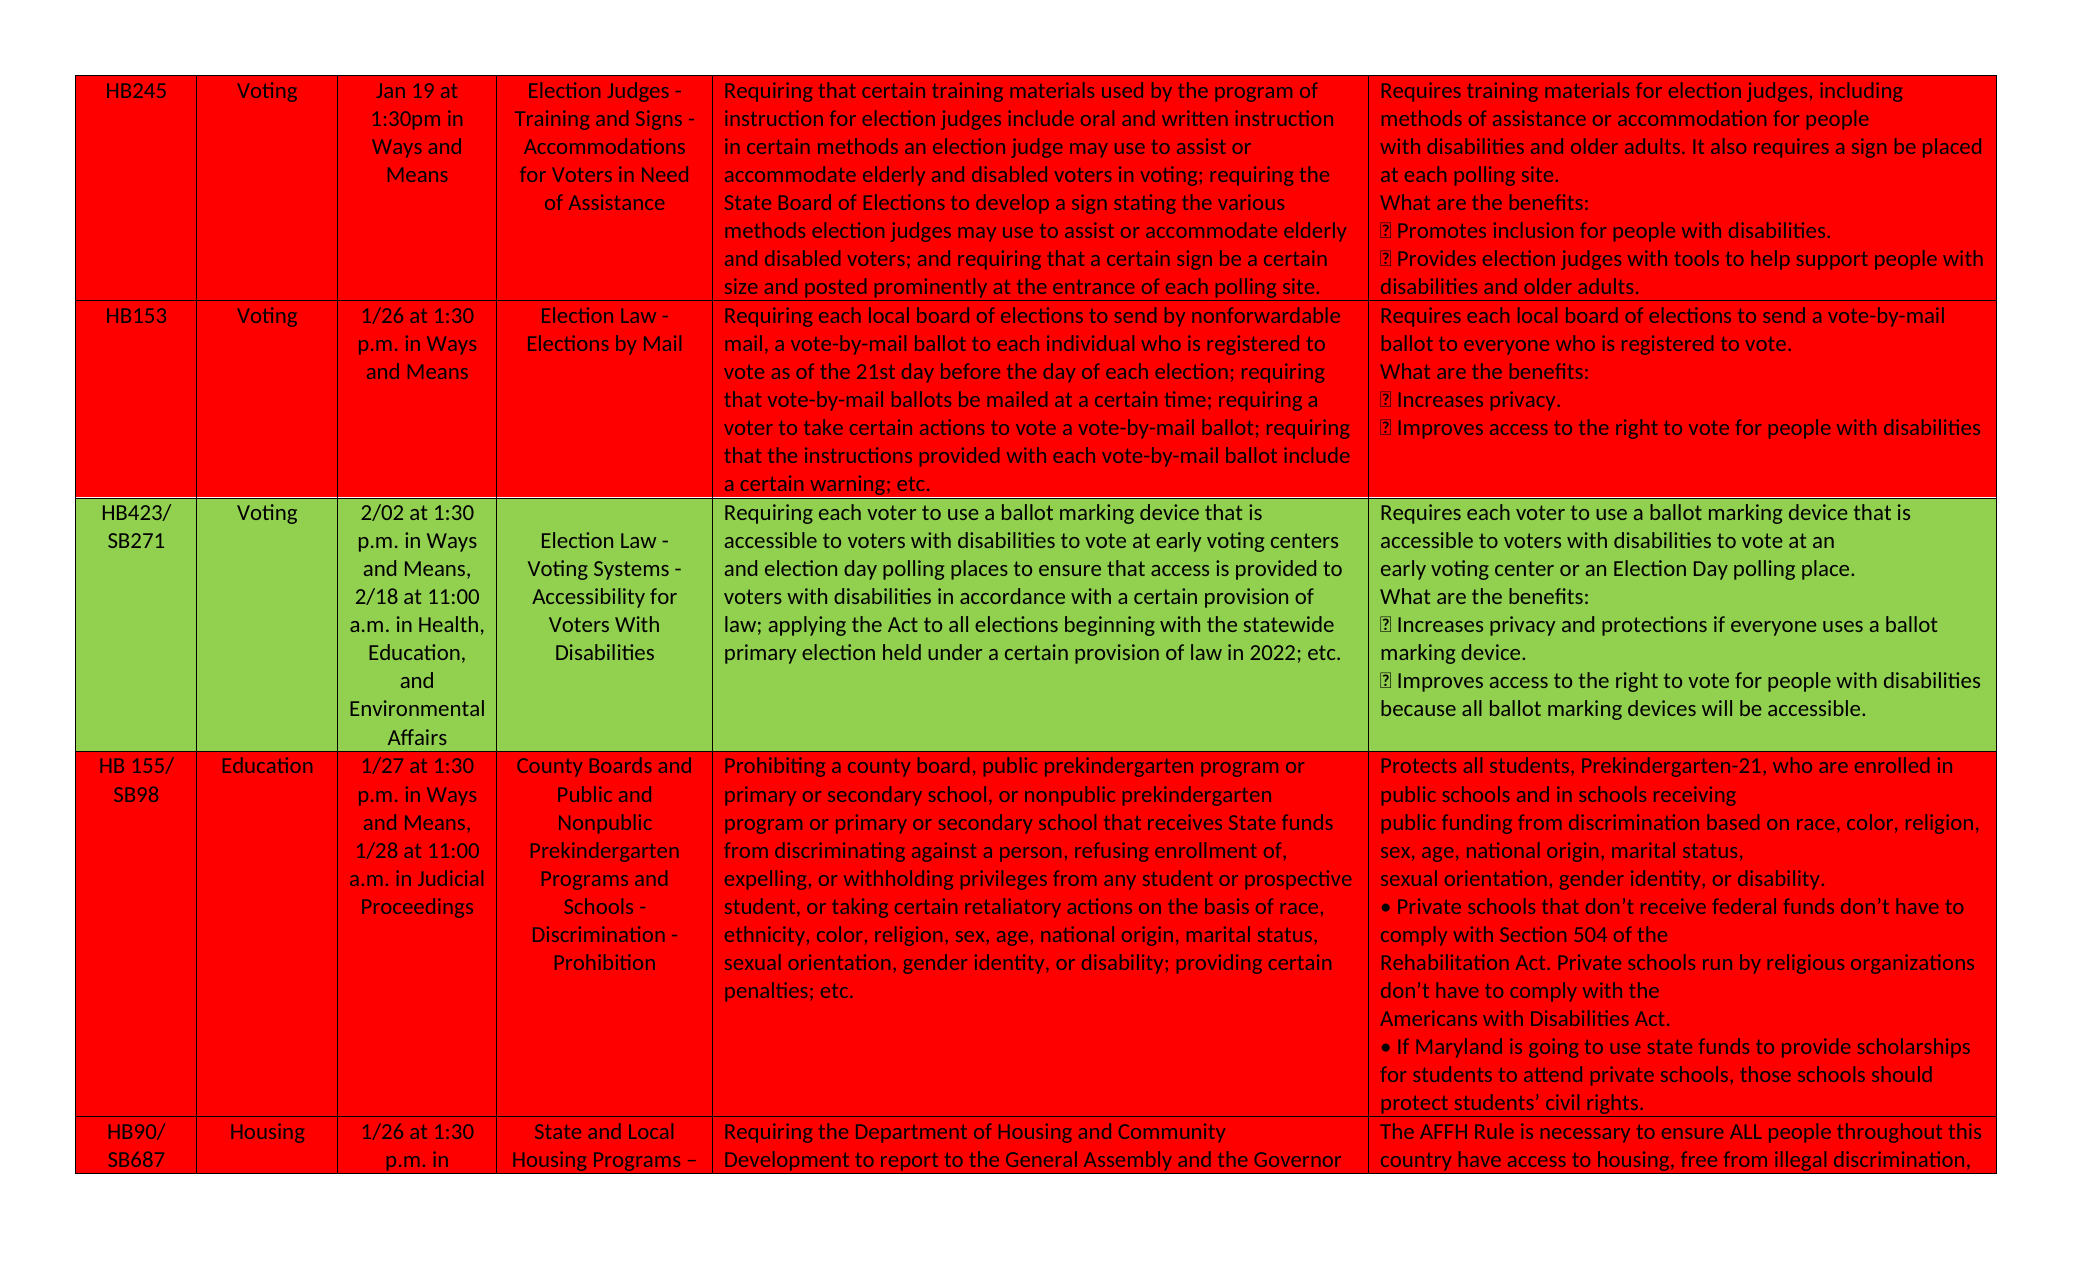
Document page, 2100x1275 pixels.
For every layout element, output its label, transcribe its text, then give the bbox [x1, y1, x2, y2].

table_cell HB153 [76, 301, 196, 497]
table_cell 2/02 at 1:30 p.m. in Ways and Means, 2/18 at 11:00 a.m. in Health, Education, and Environmental Affairs [338, 499, 496, 751]
table_cell Requiring each voter to use a ballot marking device that is accessible to voters with disabilities to vote at early voting centers and election day polling places to ensure that access is provided to voters with disabilities in accordance with a certain provision of law; applying the Act to all elections beginning with the statewide primary election held under a certain provision of law in 2022; etc. [713, 499, 1368, 751]
table_cell Protects all students, Prekindergarten-21, who are enrolled in public schools and in schools receiving public funding from discrimination based on race, color, religion, sex, age, national origin, marital status, sexual orientation, gender identity, or disability. • Private schools that don’t receive federal funds don’t have to comply with Section 504 of the Rehabilitation Act. Private schools run by religious organizations don’t have to comply with the Americans with Disabilities Act. • If Maryland is going to use state funds to provide scholarships for students to attend private schools, those schools should protect students’ civil rights. [1369, 752, 1996, 1116]
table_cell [338, 1117, 496, 1173]
table_cell HB 155/ SB98 [76, 752, 196, 1116]
table_cell Voting [197, 76, 337, 300]
table_cell Housing [197, 1117, 337, 1173]
table_cell Jan 19 at 1:30pm in Ways and Means [338, 76, 496, 300]
table_cell 1/26 at 1:30 p.m. in Ways and Means [338, 301, 496, 497]
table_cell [497, 1117, 712, 1173]
table_cell HB90/SB687 [76, 1117, 196, 1173]
table_cell Education [197, 752, 337, 1116]
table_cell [713, 1117, 1368, 1173]
table_cell Requiring that certain training materials used by the program of instruction for election judges include oral and written instruction in certain methods an election judge may use to assist or accommodate elderly and disabled voters in voting; requiring the State Board of Elections to develop a sign stating the various methods election judges may use to assist or accommodate elderly and disabled voters; and requiring that a certain sign be a certain size and posted prominently at the entrance of each polling site. [713, 76, 1368, 300]
table_cell Requires training materials for election judges, including methods of assistance or accommodation for people with disabilities and older adults. It also requires a sign be placed at each polling site. What are the benefits:  Promotes inclusion for people with disabilities.  Provides election judges with tools to help support people with disabilities and older adults. [1369, 76, 1996, 300]
table_cell Requires each local board of elections to send a vote-by-mail ballot to everyone who is registered to vote. What are the benefits:  Increases privacy.  Improves access to the right to vote for people with disabilities [1369, 301, 1996, 497]
table_cell Requires each voter to use a ballot marking device that is accessible to voters with disabilities to vote at an early voting center or an Election Day polling place. What are the benefits:  Increases privacy and protections if everyone uses a ballot marking device.  Improves access to the right to vote for people with disabilities because all ballot marking devices will be accessible. [1369, 499, 1996, 751]
table_cell HB423/SB271 [76, 499, 196, 751]
table_cell 1/27 at 1:30 p.m. in Ways and Means, 1/28 at 11:00 a.m. in Judicial Proceedings [338, 752, 496, 1116]
table_cell Prohibiting a county board, public prekindergarten program or primary or secondary school, or nonpublic prekindergarten program or primary or secondary school that receives State funds from discriminating against a person, refusing enrollment of, expelling, or withholding privileges from any student or prospective student, or taking certain retaliatory actions on the basis of race, ethnicity, color, religion, sex, age, national origin, marital status, sexual orientation, gender identity, or disability; providing certain penalties; etc. [713, 752, 1368, 1116]
table_cell County Boards and Public and Nonpublic Prekindergarten Programs and Schools - Discrimination - Prohibition [497, 752, 712, 1116]
table_cell Election Judges - Training and Signs - Accommodations for Voters in Need of Assistance [497, 76, 712, 300]
table_cell Requiring each local board of elections to send by nonforwardable mail, a vote-by-mail ballot to each individual who is registered to vote as of the 21st day before the day of each election; requiring that vote-by-mail ballots be mailed at a certain time; requiring a voter to take certain actions to vote a vote-by-mail ballot; requiring that the instructions provided with each vote-by-mail ballot include a certain warning; etc. [713, 301, 1368, 497]
table_cell Election Law - Voting Systems - Accessibility for Voters With Disabilities [497, 499, 712, 751]
table_cell Election Law - Elections by Mail [497, 301, 712, 497]
table_cell HB245 [76, 76, 196, 300]
table_cell Voting [197, 499, 337, 751]
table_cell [1369, 1117, 1996, 1173]
table_cell Voting [197, 301, 337, 497]
